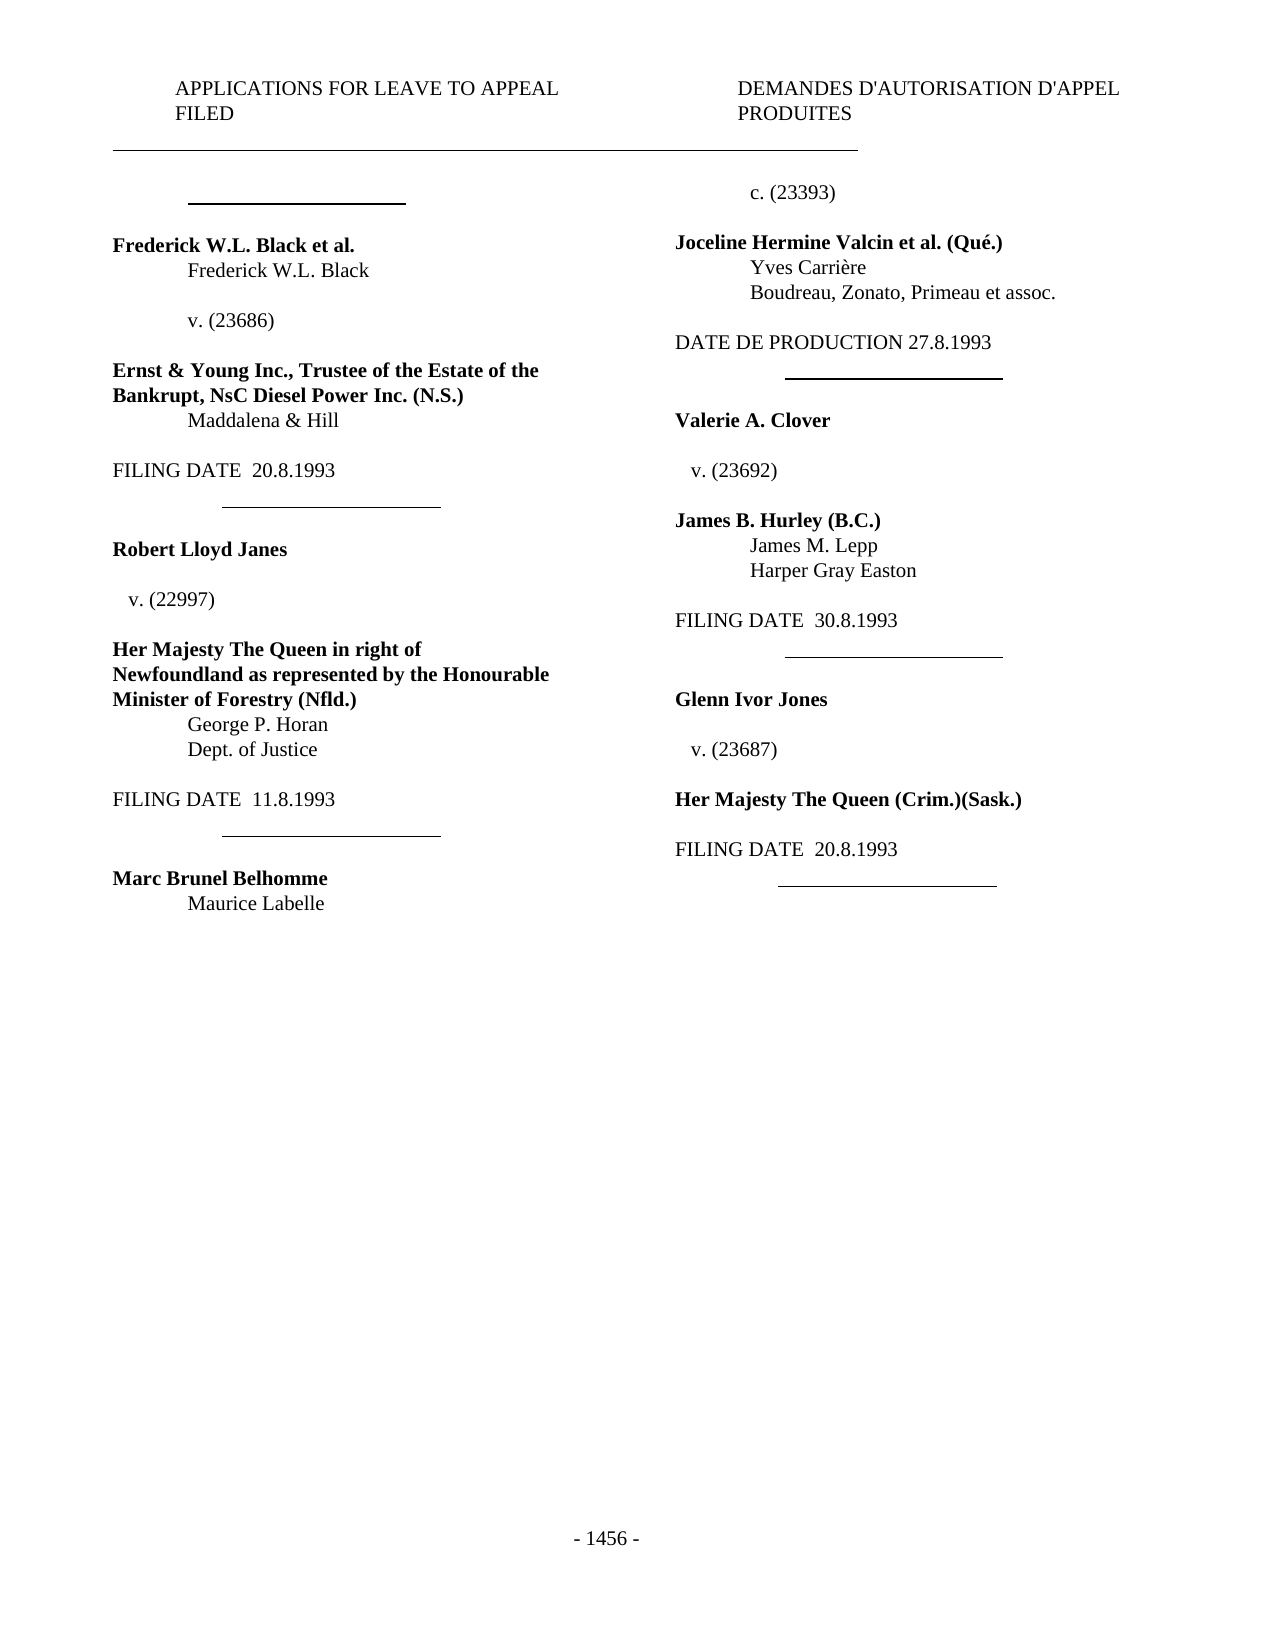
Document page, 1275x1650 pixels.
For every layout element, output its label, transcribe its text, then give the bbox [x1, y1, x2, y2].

text v. (22997) [112, 586, 550, 611]
text v. (23692) [675, 457, 1100, 482]
text FILING DATE 20.8.1993 [112, 457, 550, 482]
text Valerie A. Clover [675, 407, 1100, 432]
text Maddalena & Hill [112, 407, 550, 432]
text Ernst & Young Inc., Trustee of the Estate of the Bankrupt, NsC Diesel Power Inc. (N.S.) [112, 357, 550, 407]
text Joceline Hermine Valcin et al. (Qué.) [675, 229, 1100, 254]
text Glenn Ivor Jones [675, 686, 1100, 711]
text FILING DATE 11.8.1993 [112, 786, 550, 811]
text Frederick W.L. Black [112, 257, 550, 282]
text James B. Hurley (B.C.) [675, 507, 1100, 532]
text v. (23687) [675, 736, 1100, 761]
text Maurice Labelle [112, 890, 550, 915]
text DATE DE PRODUCTION 27.8.1993 [675, 329, 1100, 354]
text Harper Gray Easton [675, 557, 1100, 582]
text Robert Lloyd Janes [112, 536, 550, 561]
text Boudreau, Zonato, Primeau et assoc. [675, 279, 1100, 304]
text FILING DATE 30.8.1993 [675, 607, 1100, 632]
text Her Majesty The Queen in right of Newfoundland as represented by the Honourable Minister of Forestry (Nfld.) [112, 636, 550, 711]
text FILING DATE 20.8.1993 [675, 836, 1100, 861]
text v. (23686) [112, 307, 550, 332]
text Marc Brunel Belhomme [112, 865, 550, 890]
text George P. Horan [112, 711, 550, 736]
text James M. Lepp [675, 532, 1100, 557]
text Yves Carrière [675, 254, 1100, 279]
text Frederick W.L. Black et al. [112, 232, 550, 257]
text Her Majesty The Queen (Crim.)(Sask.) [675, 786, 1100, 811]
text c. (23393) [675, 179, 1100, 204]
text Dept. of Justice [112, 736, 550, 761]
